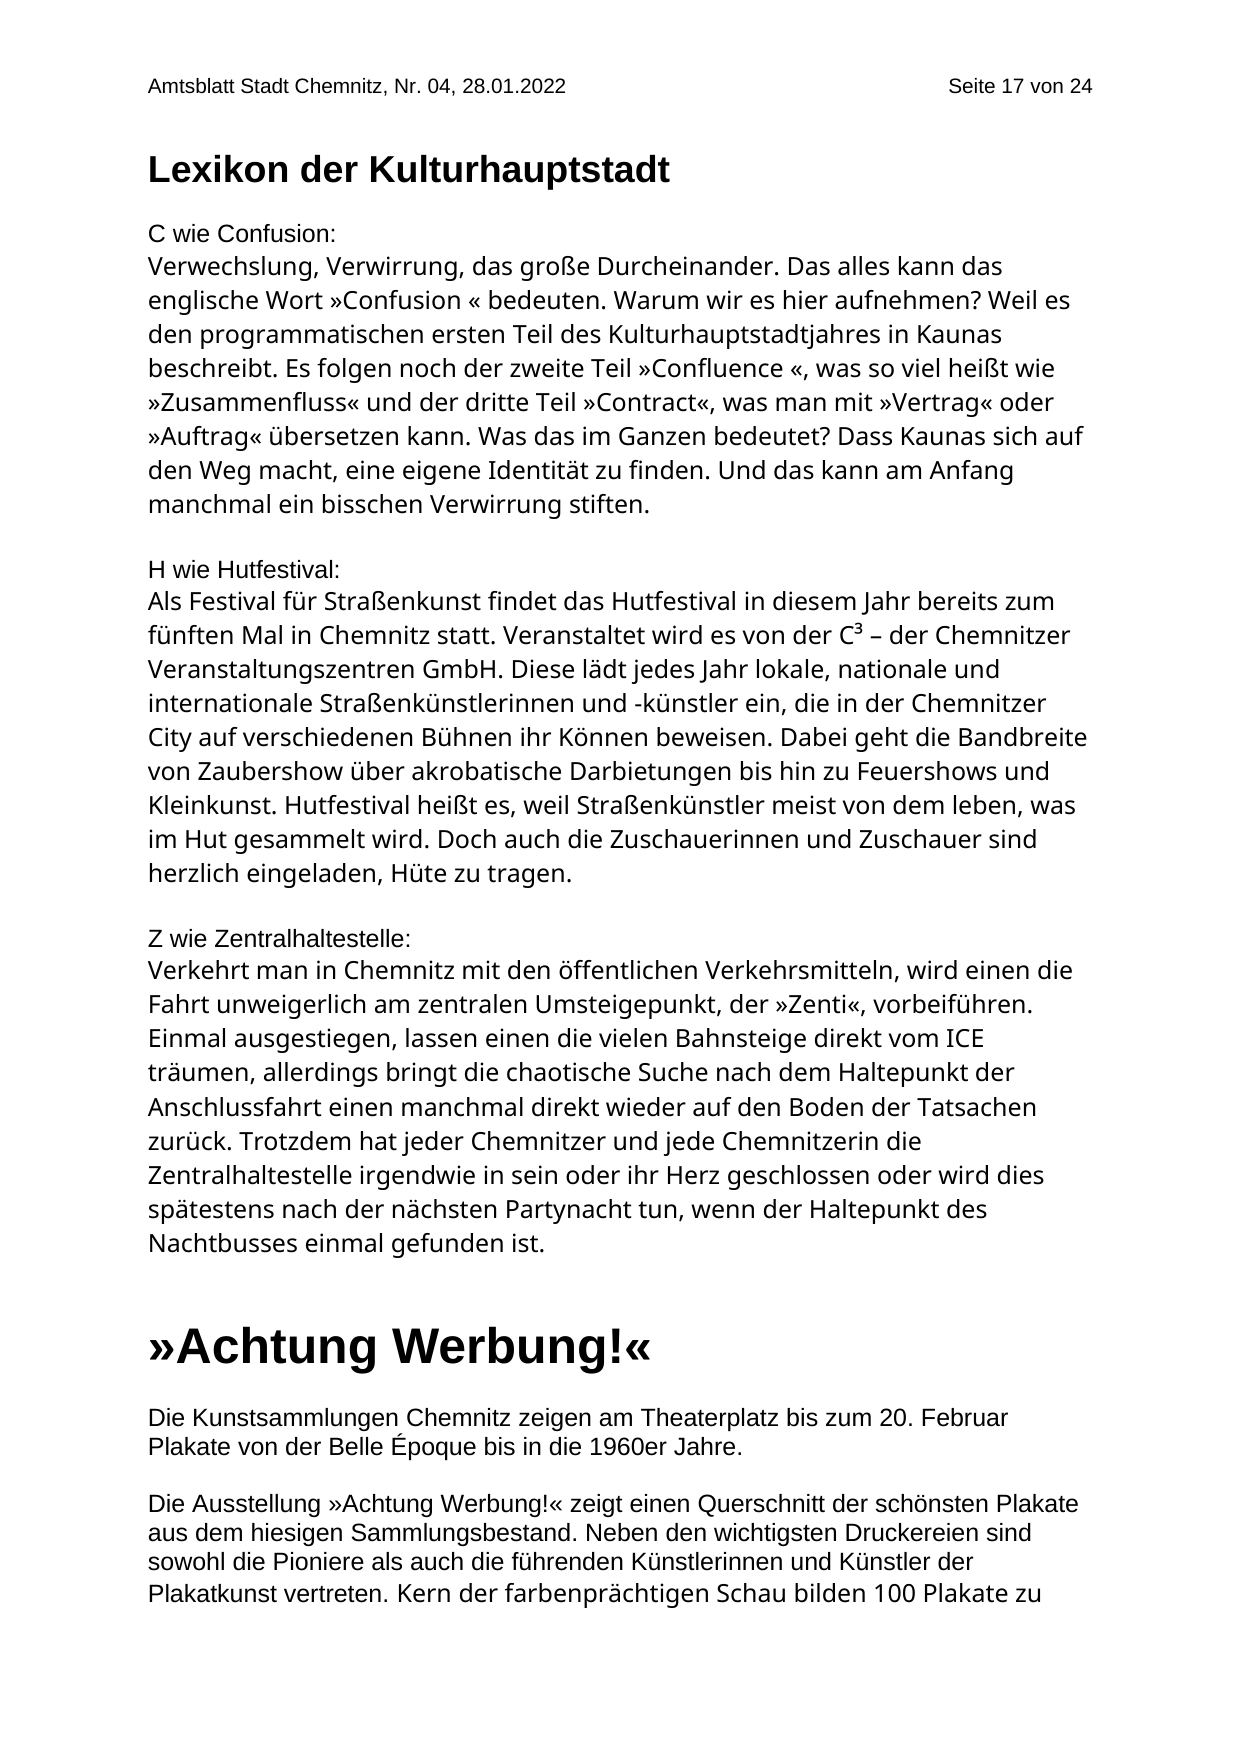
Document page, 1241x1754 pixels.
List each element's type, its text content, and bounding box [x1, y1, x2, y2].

subtitle Lexikon der Kulturhauptstadt [148, 148, 1093, 191]
text Als Festival für Straßenkunst findet das Hutfestival in diesem Jahr bereits zum fünften Mal in Chemnitz statt. Veranstaltet wird es von der C³ – der Chemnitzer Veranstaltungszentren GmbH. Diese lädt jedes Jahr lokale, nationale und internationale Straßenkünstlerinnen und -künstler ein, die in der Chemnitzer City auf verschiedenen Bühnen ihr Können beweisen. Dabei geht die Bandbreite von Zaubershow über akrobatische Darbietungen bis hin zu Feuershows und Kleinkunst. Hutfestival heißt es, weil Straßenkünstler meist von dem leben, was im Hut gesammelt wird. Doch auch die Zuschauerinnen und Zuschauer sind herzlich eingeladen, Hüte zu tragen. [148, 583, 1093, 890]
text Z wie Zentralhaltestelle: [148, 924, 1093, 953]
text Verwechslung, Verwirrung, das große Durcheinander. Das alles kann das englische Wort »Confusion « bedeuten. Warum wir es hier aufnehmen? Weil es den programmatischen ersten Teil des Kulturhauptstadtjahres in Kaunas beschreibt. Es folgen noch der zweite Teil »Confluence «, was so viel heißt wie »Zusammenfluss« und der dritte Teil »Contract«, was man mit »Vertrag« oder »Auftrag« übersetzen kann. Was das im Ganzen bedeutet? Dass Kaunas sich auf den Weg macht, eine eigene Identität zu finden. Und das kann am Anfang manchmal ein bisschen Verwirrung stiften. [148, 248, 1093, 521]
subtitle »Achtung Werbung!« [148, 1317, 1093, 1374]
text Die Kunstsammlungen Chemnitz zeigen am Theaterplatz bis zum 20. Februar Plakate von der Belle Époque bis in die 1960er Jahre. [148, 1403, 1093, 1461]
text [148, 1489, 1093, 1610]
text H wie Hutfestival: [148, 555, 1093, 583]
text C wie Confusion: [148, 219, 1093, 248]
text Verkehrt man in Chemnitz mit den öffentlichen Verkehrsmitteln, wird einen die Fahrt unweigerlich am zentralen Umsteigepunkt, der »Zenti«, vorbeiführen. Einmal ausgestiegen, lassen einen die vielen Bahnsteige direkt vom ICE träumen, allerdings bringt die chaotische Suche nach dem Haltepunkt der Anschlussfahrt einen manchmal direkt wieder auf den Boden der Tatsachen zurück. Trotzdem hat jeder Chemnitzer und jede Chemnitzerin die Zentralhaltestelle irgendwie in sein oder ihr Herz geschlossen oder wird dies spätestens nach der nächsten Partynacht tun, wenn der Haltepunkt des Nachtbusses einmal gefunden ist. [148, 953, 1093, 1259]
